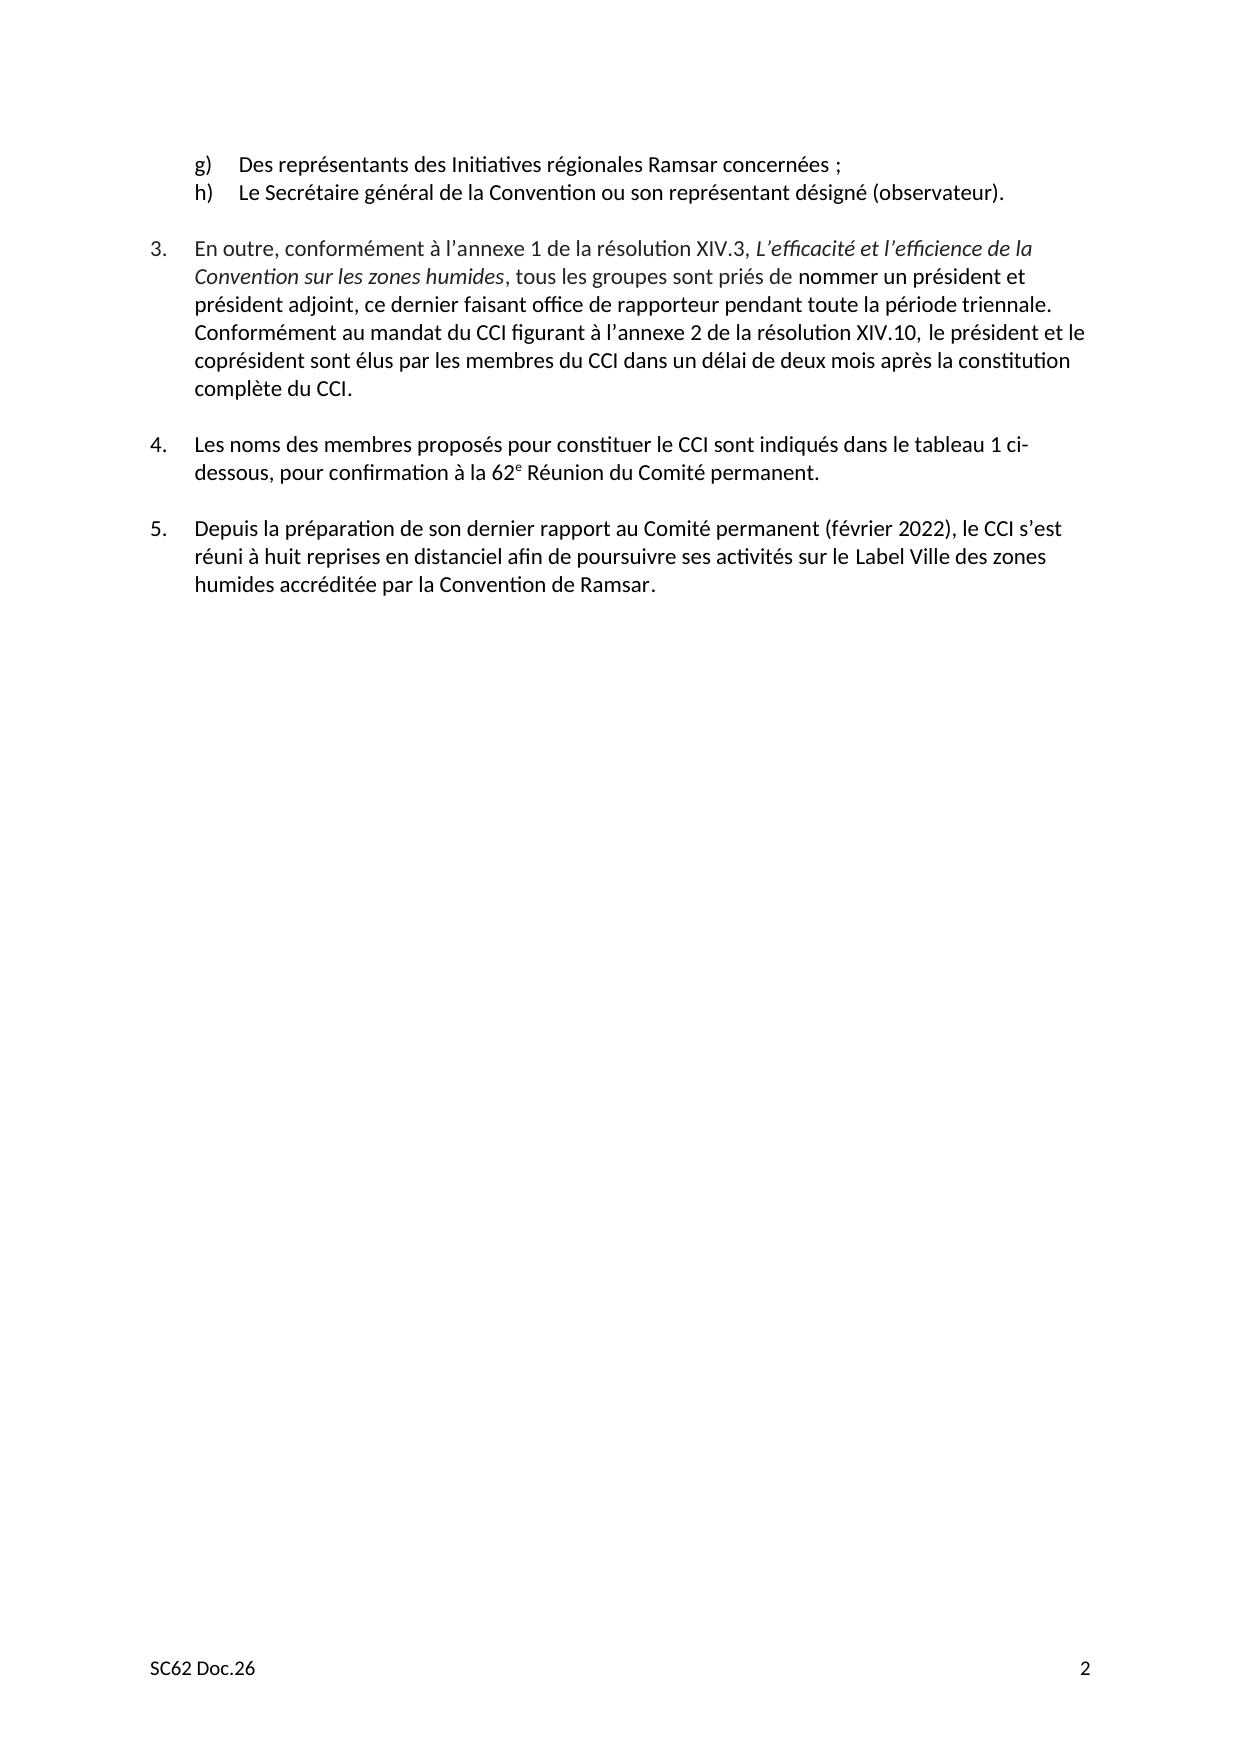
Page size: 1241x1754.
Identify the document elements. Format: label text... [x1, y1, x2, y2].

text 5. Depuis la préparation de son dernier rapport au Comité permanent (février 2022), le CCI s’est réuni à huit reprises en distanciel afin de poursuivre ses activités sur le Label Ville des zones humides accréditée par la Convention de Ramsar. [150, 514, 1090, 598]
text 3. En outre, conformément à l’annexe 1 de la résolution XIV.3, L’efficacité et l’efficience de la Convention sur les zones humides, tous les groupes sont priés de nommer un président et président adjoint, ce dernier faisant office de rapporteur pendant toute la période triennale. Conformément au mandat du CCI figurant à l’annexe 2 de la résolution XIV.10, le président et le coprésident sont élus par les membres du CCI dans un délai de deux mois après la constitution complète du CCI. [150, 234, 1090, 402]
list g) Des représentants des Initiatives régionales Ramsar concernées ; [194, 150, 1090, 178]
text 4. Les noms des membres proposés pour constituer le CCI sont indiqués dans le tableau 1 ci-dessous, pour confirmation à la 62e Réunion du Comité permanent. [150, 430, 1090, 486]
list h) Le Secrétaire général de la Convention ou son représentant désigné (observateur). [194, 178, 1090, 206]
